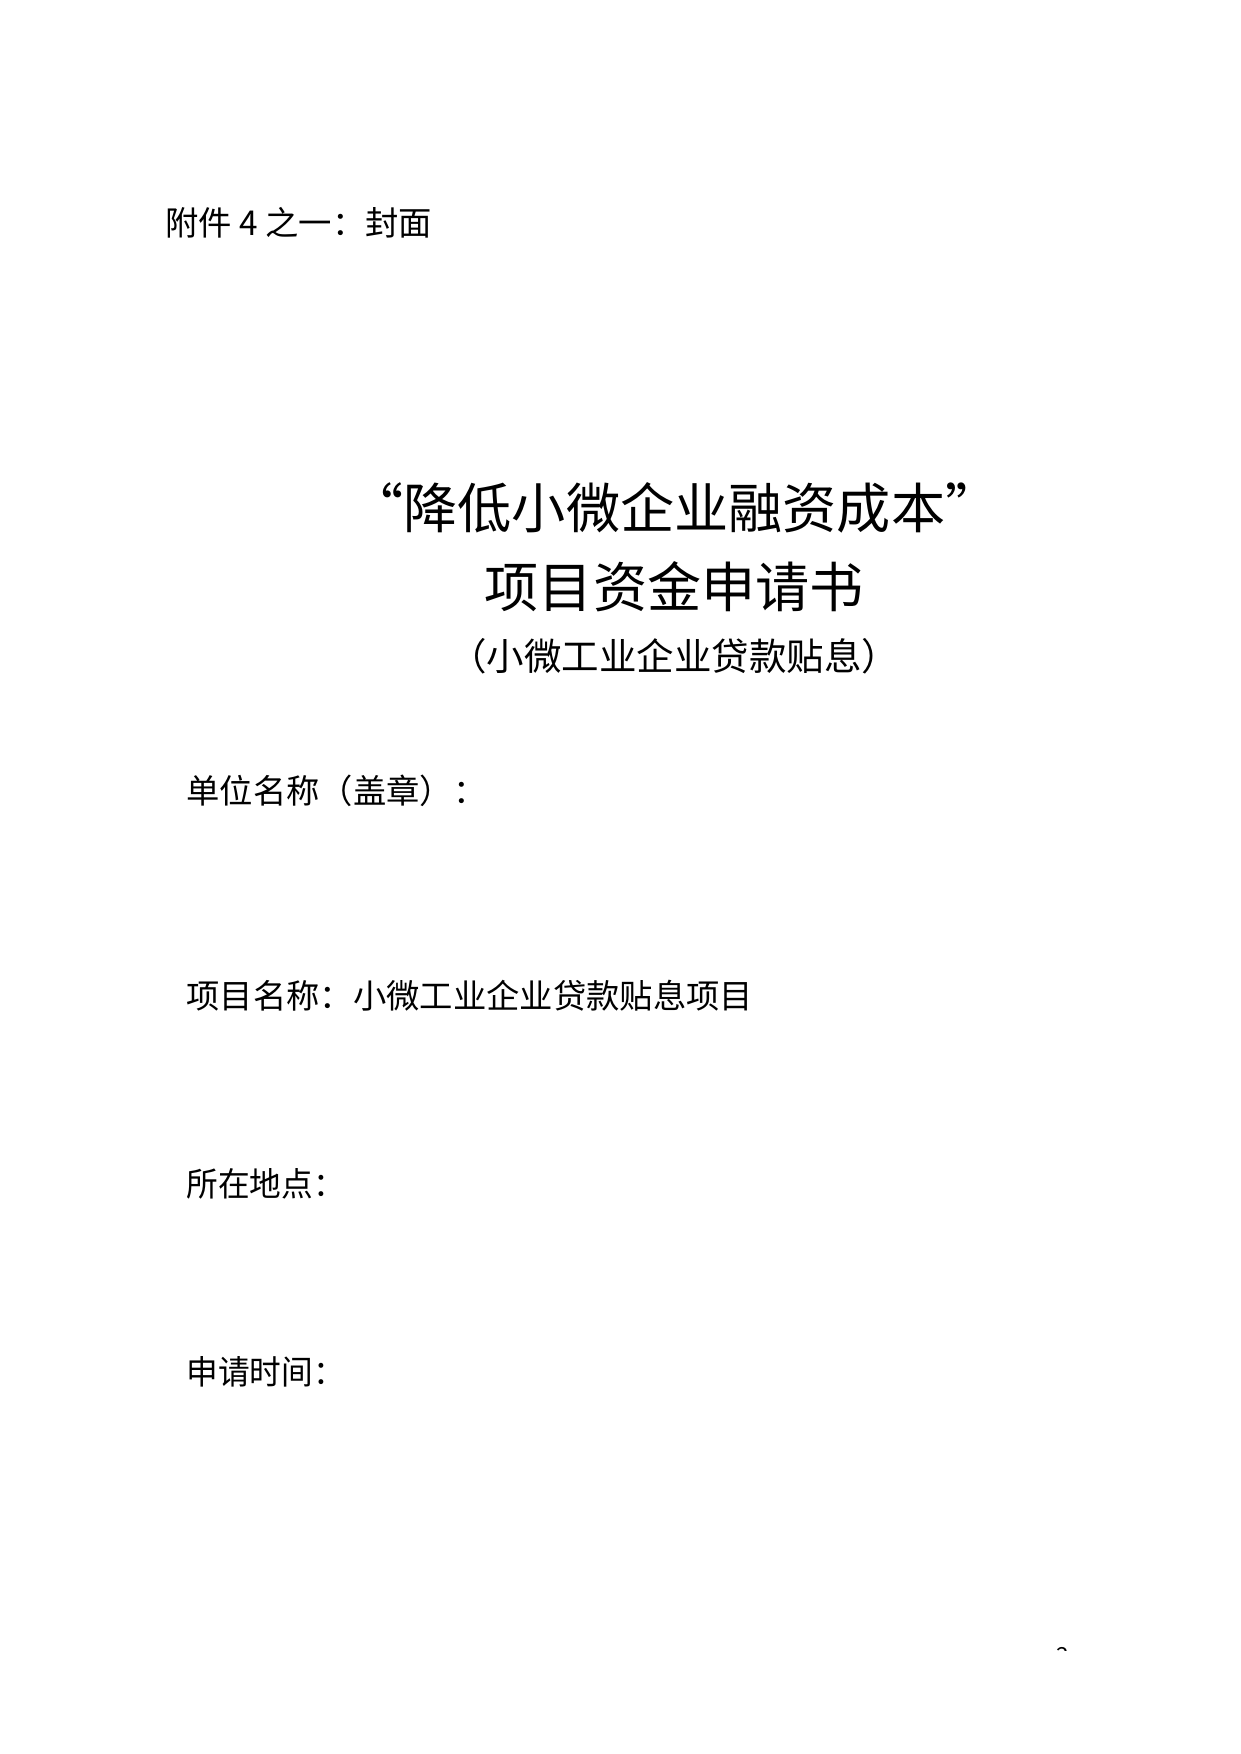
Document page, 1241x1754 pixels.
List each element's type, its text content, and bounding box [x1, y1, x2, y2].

text （小微工业企业贷款贴息） [349, 626, 999, 681]
text 附件 4 之一：封面 [165, 197, 1190, 245]
text 单位名称（盖章）： [186, 764, 1190, 813]
text 项目名称：小微工业企业贷款贴息项目 [186, 970, 1190, 1018]
text 申请时间： [186, 1346, 1190, 1394]
text “降低小微企业融资成本” 项目资金申请书 [349, 466, 999, 623]
text 所在地点： [186, 1158, 1190, 1206]
